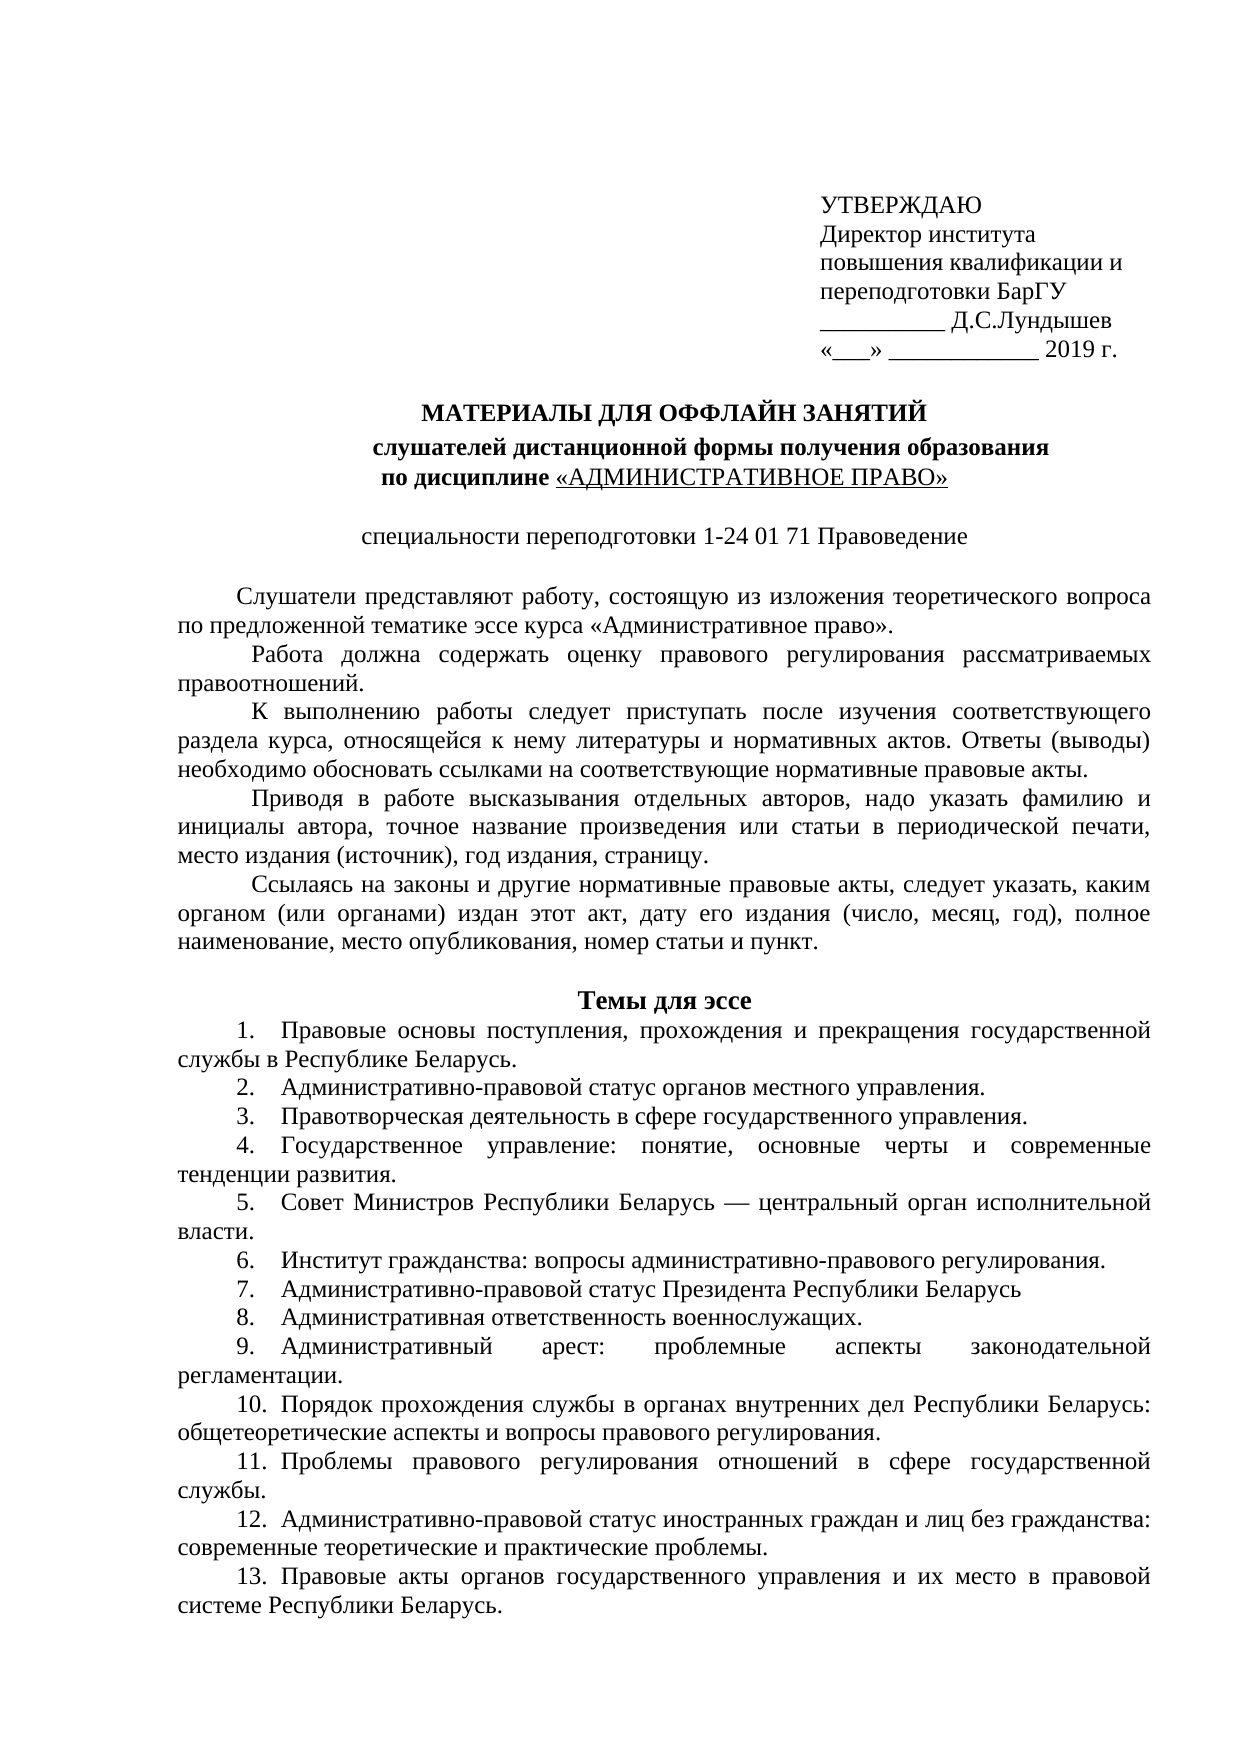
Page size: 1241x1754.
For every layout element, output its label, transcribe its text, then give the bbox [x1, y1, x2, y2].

text Приводя в работе высказывания отдельных авторов, надо указать фамилию и инициалы автора, точное название произведения или статьи в периодической печати, место издания (источник), год издания, страницу. [177, 783, 1152, 869]
list Государственное управление: понятие, основные черты и современные тенденции развития. [177, 1130, 1152, 1187]
list Правотворческая деятельность в сфере государственного управления. [177, 1101, 1152, 1130]
text Темы для эссе [177, 984, 1152, 1015]
text Ссылаясь на законы и другие нормативные правовые акты, следует указать, каким органом (или органами) издан этот акт, дату его издания (число, месяц, год), полное наименование, место опубликования, номер статьи и пункт. [177, 869, 1152, 955]
list Административный арест: проблемные аспекты законодательной регламентации. [177, 1331, 1152, 1389]
list Порядок прохождения службы в органах внутренних дел Республики Беларусь: общетеоретические аспекты и вопросы правового регулирования. [177, 1389, 1152, 1446]
list Административная ответственность военнослужащих. [177, 1302, 1152, 1331]
list Институт гражданства: вопросы административно-правового регулирования. [177, 1245, 1152, 1274]
list Административно-правовой статус иностранных граждан и лиц без гражданства: современные теоретические и практические проблемы. [177, 1504, 1152, 1561]
list Административно-правовой статус Президента Республики Беларусь [177, 1274, 1152, 1302]
text Слушатели представляют работу, состоящую из изложения теоретического вопроса по предложенной тематике эссе курса «Административное право». [177, 581, 1152, 639]
list Правовые акты органов государственного управления и их место в правовой системе Республики Беларусь. [177, 1561, 1152, 1619]
text специальности переподготовки 1-24 01 71 Правоведение [177, 521, 1152, 550]
text МАТЕРИАЛЫ ДЛЯ ОФФЛАЙН ЗАНЯТИЙ [177, 396, 1171, 428]
text по дисциплине «АДМИНИСТРАТИВНОЕ ПРАВО» [177, 462, 1152, 490]
list Административно-правовой статус органов местного управления. [177, 1072, 1152, 1101]
text Работа должна содержать оценку правового регулирования рассматриваемых правоотношений. [177, 639, 1152, 696]
text слушателей дистанционной формы получения образования [177, 428, 1171, 462]
table_header УТВЕРЖДАЮ Директор института повышения квалификации и переподготовки БарГУ __________ Д.С.Лундышев «___» ____________ 2019 г. [809, 161, 1152, 362]
list Совет Министров Республики Беларусь — центральный орган исполнительной власти. [177, 1187, 1152, 1245]
list Проблемы правового регулирования отношений в сфере государственной службы. [177, 1446, 1152, 1504]
list Правовые основы поступления, прохождения и прекращения государственной службы в Республике Беларусь. [177, 1015, 1152, 1072]
text К выполнению работы следует приступать после изучения соответствующего раздела курса, относящейся к нему литературы и нормативных актов. Ответы (выводы) необходимо обосновать ссылками на соответствующие нормативные правовые акты. [177, 696, 1152, 783]
